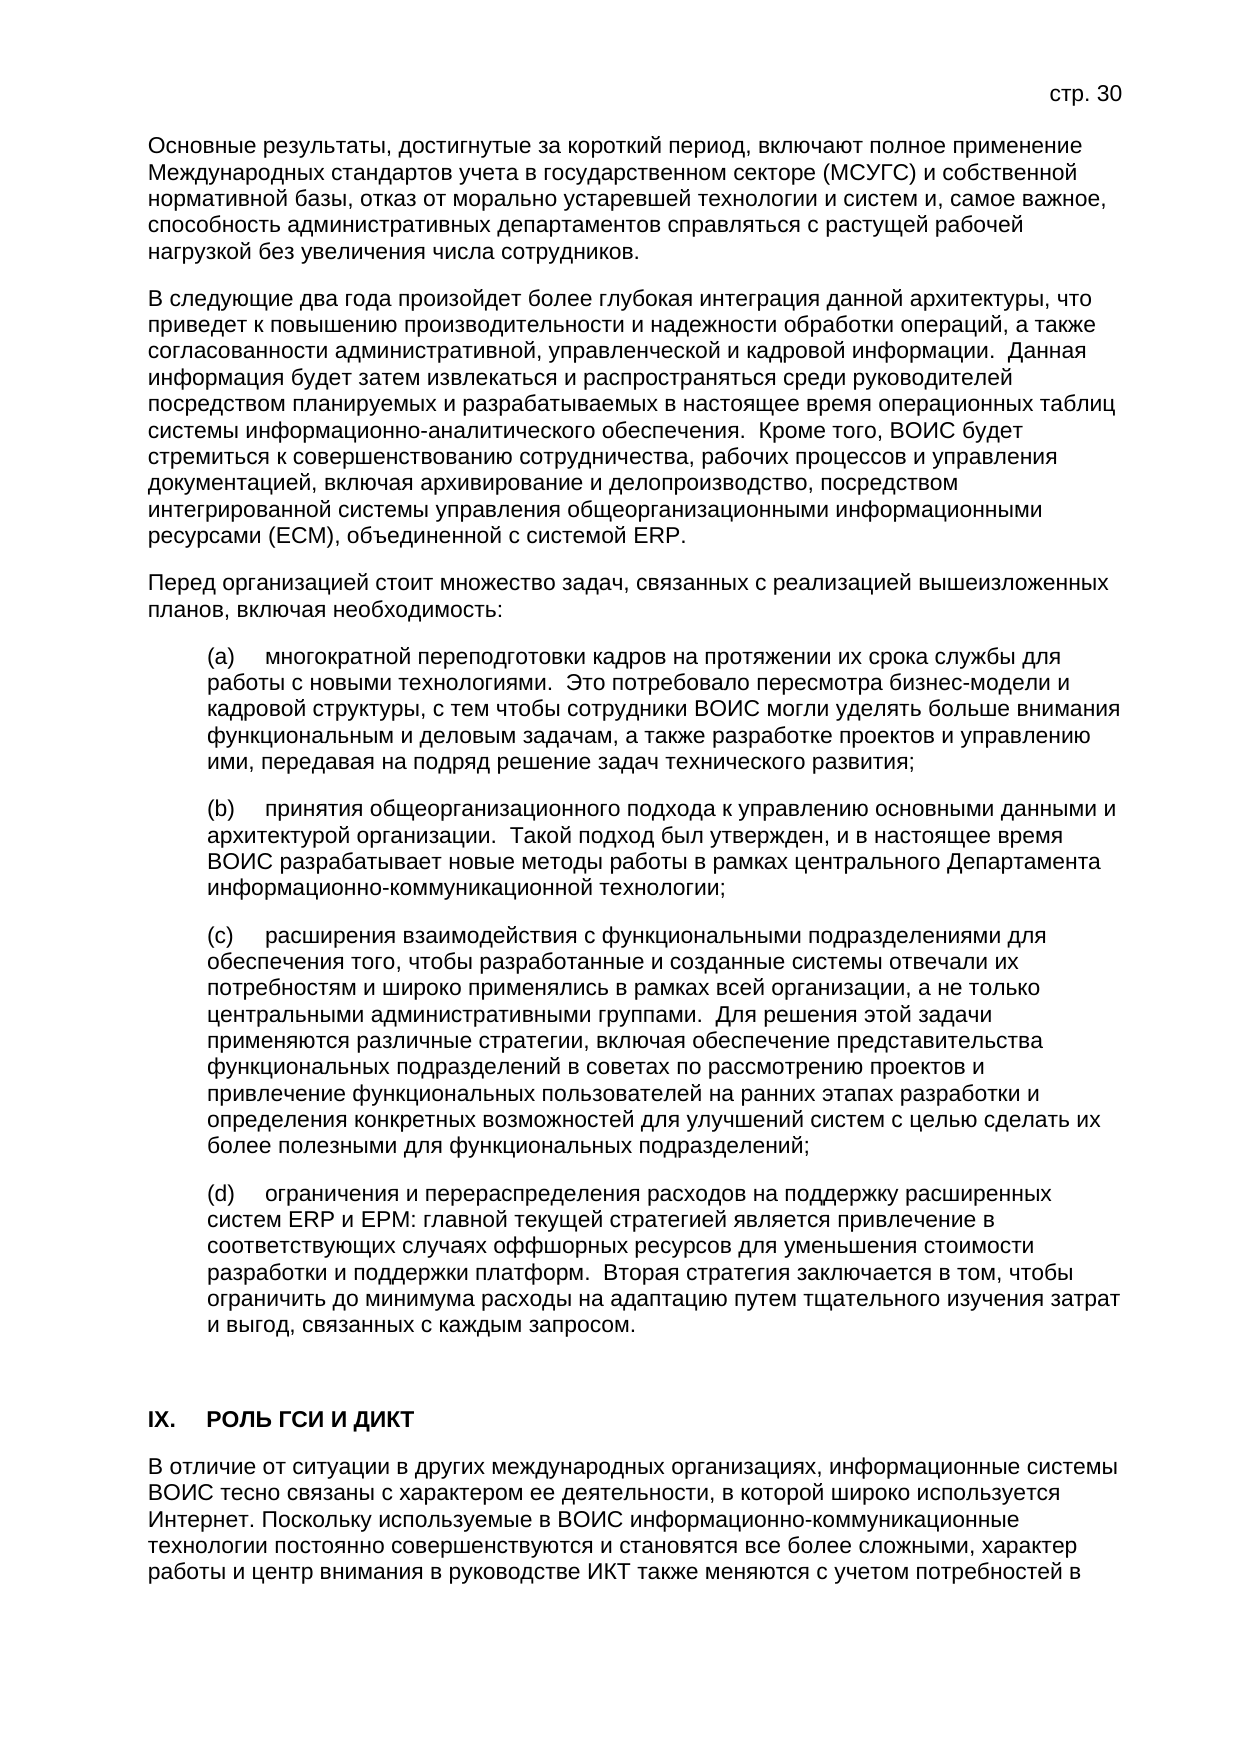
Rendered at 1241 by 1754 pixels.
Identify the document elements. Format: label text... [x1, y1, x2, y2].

text Основные результаты, достигнутые за короткий период, включают полное применение Международных стандартов учета в государственном секторе (МСУГС) и собственной нормативной базы, отказ от морально устаревшей технологии и систем и, самое важное, способность административных департаментов справляться с растущей рабочей нагрузкой без увеличения числа сотрудников. [148, 132, 1122, 264]
text Перед организацией стоит множество задач, связанных с реализацией вышеизложенных планов, включая необходимость: [148, 569, 1122, 622]
text В следующие два года произойдет более глубокая интеграция данной архитектуры, что приведет к повышению производительности и надежности обработки операций, а также согласованности административной, управленческой и кадровой информации. Данная информация будет затем извлекаться и распространяться среди руководителей посредством планируемых и разрабатываемых в настоящее время операционных таблиц системы информационно-аналитического обеспечения. Кроме того, ВОИС будет стремиться к совершенствованию сотрудничества, рабочих процессов и управления документацией, включая архивирование и делопроизводство, посредством интегрированной системы управления общеорганизационными информационными ресурсами (ECM), объединенной с системой ERP. [148, 285, 1122, 548]
text (a) многократной переподготовки кадров на протяжении их срока службы для работы с новыми технологиями. Это потребовало пересмотра бизнес-модели и кадровой структуры, с тем чтобы сотрудники ВОИС могли уделять больше внимания функциональным и деловым задачам, а также разработке проектов и управлению ими, передавая на подряд решение задач технического развития; [207, 643, 1122, 774]
text (c) расширения взаимодействия с функциональными подразделениями для обеспечения того, чтобы разработанные и созданные системы отвечали их потребностям и широко применялись в рамках всей организации, а не только центральными административными группами. Для решения этой задачи применяются различные стратегии, включая обеспечение представительства функциональных подразделений в советах по рассмотрению проектов и привлечение функциональных пользователей на ранних этапах разработки и определения конкретных возможностей для улучшений систем с целью сделать их более полезными для функциональных подразделений; [207, 922, 1122, 1159]
text (b) принятия общеорганизационного подхода к управлению основными данными и архитектурой организации. Такой подход был утвержден, и в настоящее время ВОИС разрабатывает новые методы работы в рамках центрального Департамента информационно-коммуникационной технологии; [207, 795, 1122, 901]
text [148, 1453, 1122, 1585]
text (d) ограничения и перераспределения расходов на поддержку расширенных систем ERP и EPM: главной текущей стратегией является привлечение в соответствующих случаях оффшорных ресурсов для уменьшения стоимости разработки и поддержки платформ. Вторая стратегия заключается в том, чтобы ограничить до минимума расходы на адаптацию путем тщательного изучения затрат и выгод, связанных с каждым запросом. [207, 1179, 1122, 1338]
text IX. РОЛЬ ГСИ И ДИКТ [148, 1406, 1122, 1432]
